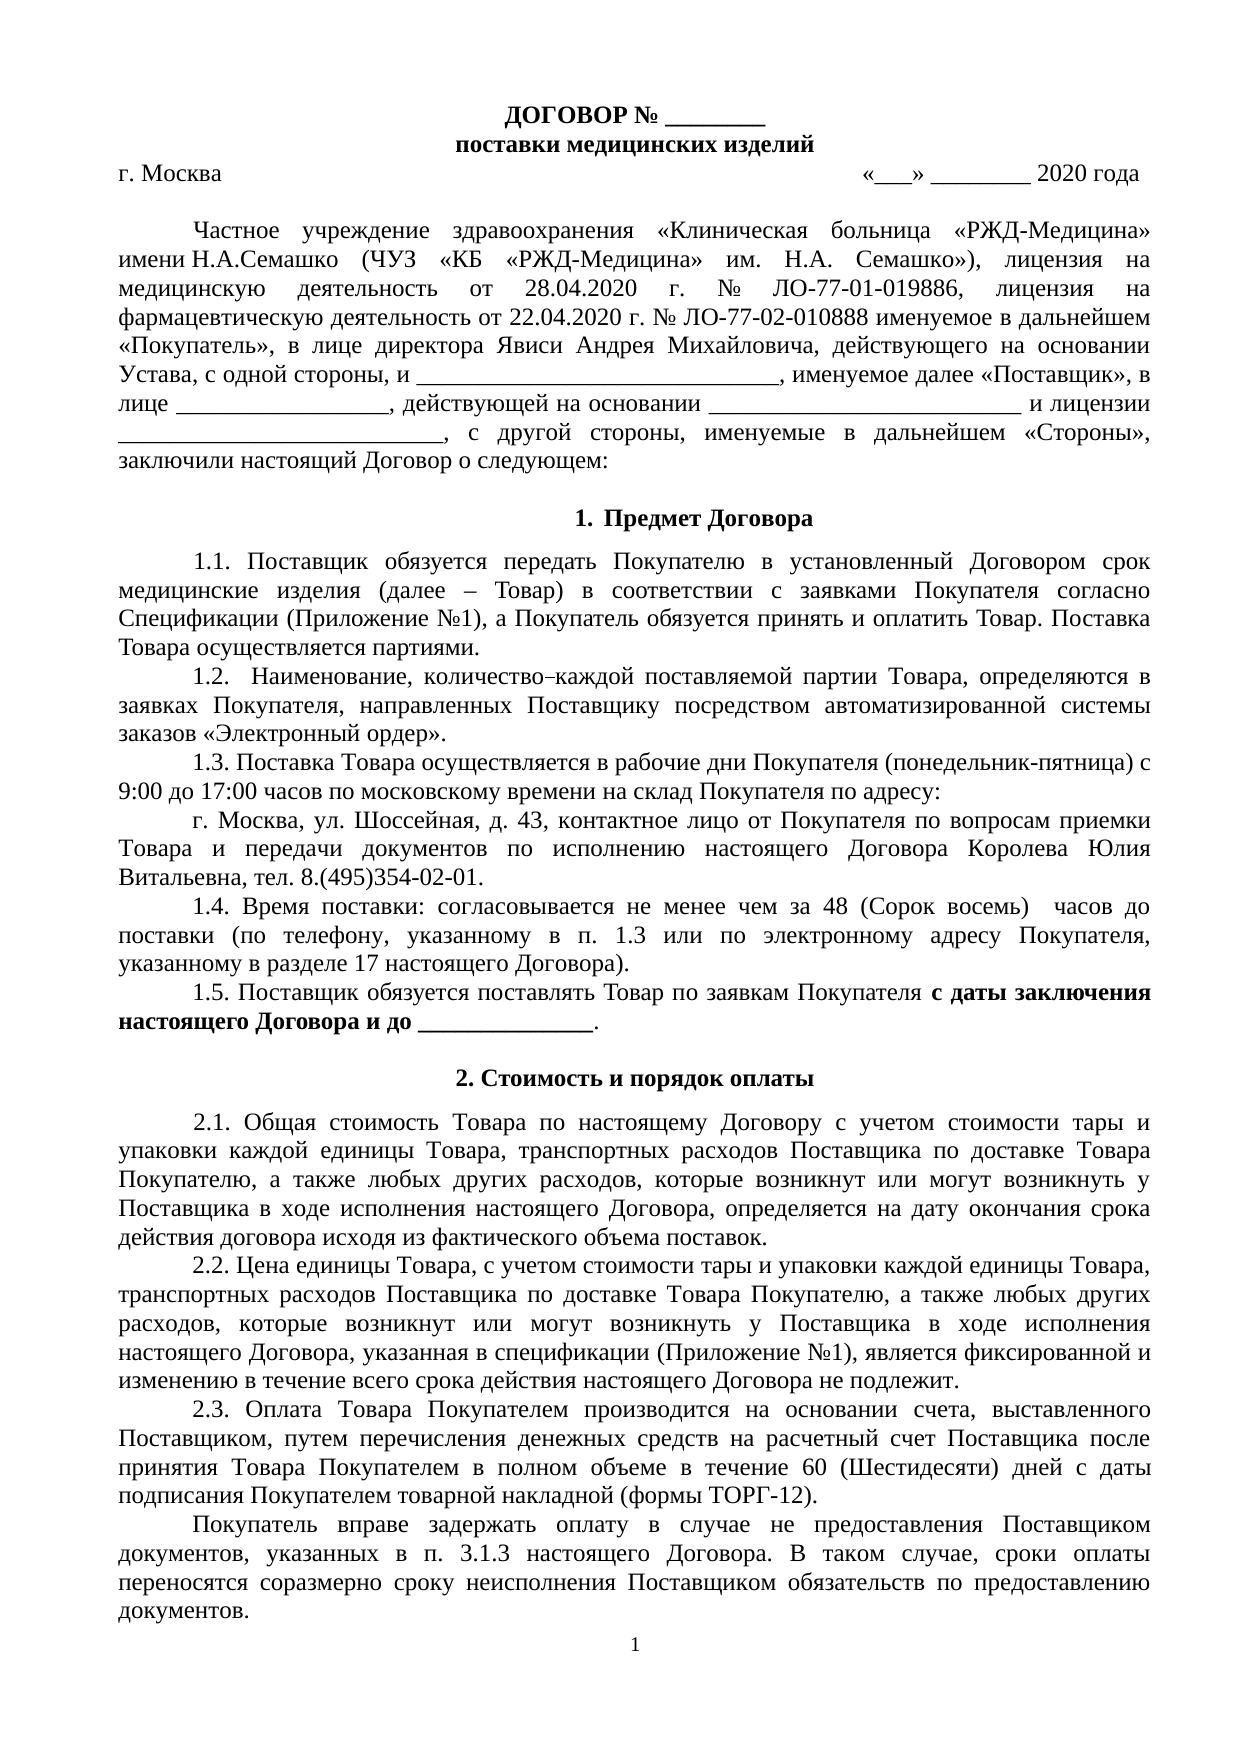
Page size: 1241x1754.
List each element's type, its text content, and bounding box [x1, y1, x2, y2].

text 1.2. Наименование, количество каждой поставляемой партии Товара, определяются в заявках Покупателя, направленных Поставщику посредством автоматизированной системы заказов «Электронный ордер». [118, 661, 1152, 747]
text г. Москва «___» ________ 2020 года [118, 158, 1152, 187]
text г. Москва, ул. Шоссейная, д. 43, контактное лицо от Покупателя по вопросам приемки Товара и передачи документов по исполнению настоящего Договора Королева Юлия Витальевна, тел. 8.(495)354-02-01. [118, 805, 1152, 891]
text 2. Стоимость и порядок оплаты [118, 1063, 1152, 1092]
title ДОГОВОР № ________ [118, 100, 1152, 129]
text 1.4. Время поставки: согласовывается не менее чем за 48 (Сорок восемь) часов до поставки (по телефону, указанному в п. 1.3 или по электронному адресу Покупателя, указанному в разделе 17 настоящего Договора). [118, 891, 1152, 977]
text 2.2. Цена единицы Товара, с учетом стоимости тары и упаковки каждой единицы Товара, транспортных расходов Поставщика по доставке Товара Покупателю, а также любых других расходов, которые возникнут или могут возникнуть у Поставщика в ходе исполнения настоящего Договора, указанная в спецификации (Приложение №1), является фиксированной и изменению в течение всего срока действия настоящего Договора не подлежит. [118, 1250, 1152, 1394]
title поставки медицинских изделий [118, 129, 1152, 158]
text 2.1. Общая стоимость Товара по настоящему Договору с учетом стоимости тары и упаковки каждой единицы Товара, транспортных расходов Поставщика по доставке Товара Покупателю, а также любых других расходов, которые возникнут или могут возникнуть у Поставщика в ходе исполнения настоящего Договора, определяется на дату окончания срока действия договора исходя из фактического объема поставок. [118, 1107, 1152, 1250]
text 1.3. Поставка Товара осуществляется в рабочие дни Покупателя (понедельник-пятница) с 9:00 до 17:00 часов по московскому времени на склад Покупателя по адресу: [118, 747, 1152, 805]
text 2.3. Оплата Товара Покупателем производится на основании счета, выставленного Поставщиком, путем перечисления денежных средств на расчетный счет Поставщика после принятия Товара Покупателем в полном объеме в течение 60 (Шестидесяти) дней с даты подписания Покупателем товарной накладной (формы ТОРГ-12). [118, 1394, 1152, 1509]
text Частное учреждение здравоохранения «Клиническая больница «РЖД-Медицина» имени Н.А.Семашко (ЧУЗ «КБ «РЖД-Медицина» им. Н.А. Семашко»), лицензия на медицинскую деятельность от 28.04.2020 г. № ЛО-77-01-019886, лицензия на фармацевтическую деятельность от 22.04.2020 г. № ЛО-77-02-010888 именуемое в дальнейшем «Покупатель», в лице директора Явиси Андрея Михайловича, действующего на основании Устава, с одной стороны, и _____________________________, именуемое далее «Поставщик», в лице _________________, действующей на основании _________________________ и лицензии __________________________, с другой стороны, именуемые в дальнейшем «Стороны», заключили настоящий Договор о следующем: [118, 215, 1152, 474]
list 1.1. Поставщик обязуется передать Покупателю в установленный Договором срок медицинские изделия (далее – Товар) в соответствии с заявками Покупателя согласно Спецификации (Приложение №1), а Покупатель обязуется принять и оплатить Товар. Поставка Товара осуществляется партиями. [118, 546, 1152, 661]
list Предмет Договора [162, 503, 1152, 532]
text 1.5. Поставщик обязуется поставлять Товар по заявкам Покупателя с даты заключения настоящего Договора и до ______________. [118, 977, 1152, 1035]
text Покупатель вправе задержать оплату в случае не предоставления Поставщиком документов, указанных в п. 3.1.3 настоящего Договора. В таком случае, сроки оплаты переносятся соразмерно сроку неисполнения Поставщиком обязательств по предоставлению документов. [118, 1509, 1152, 1624]
